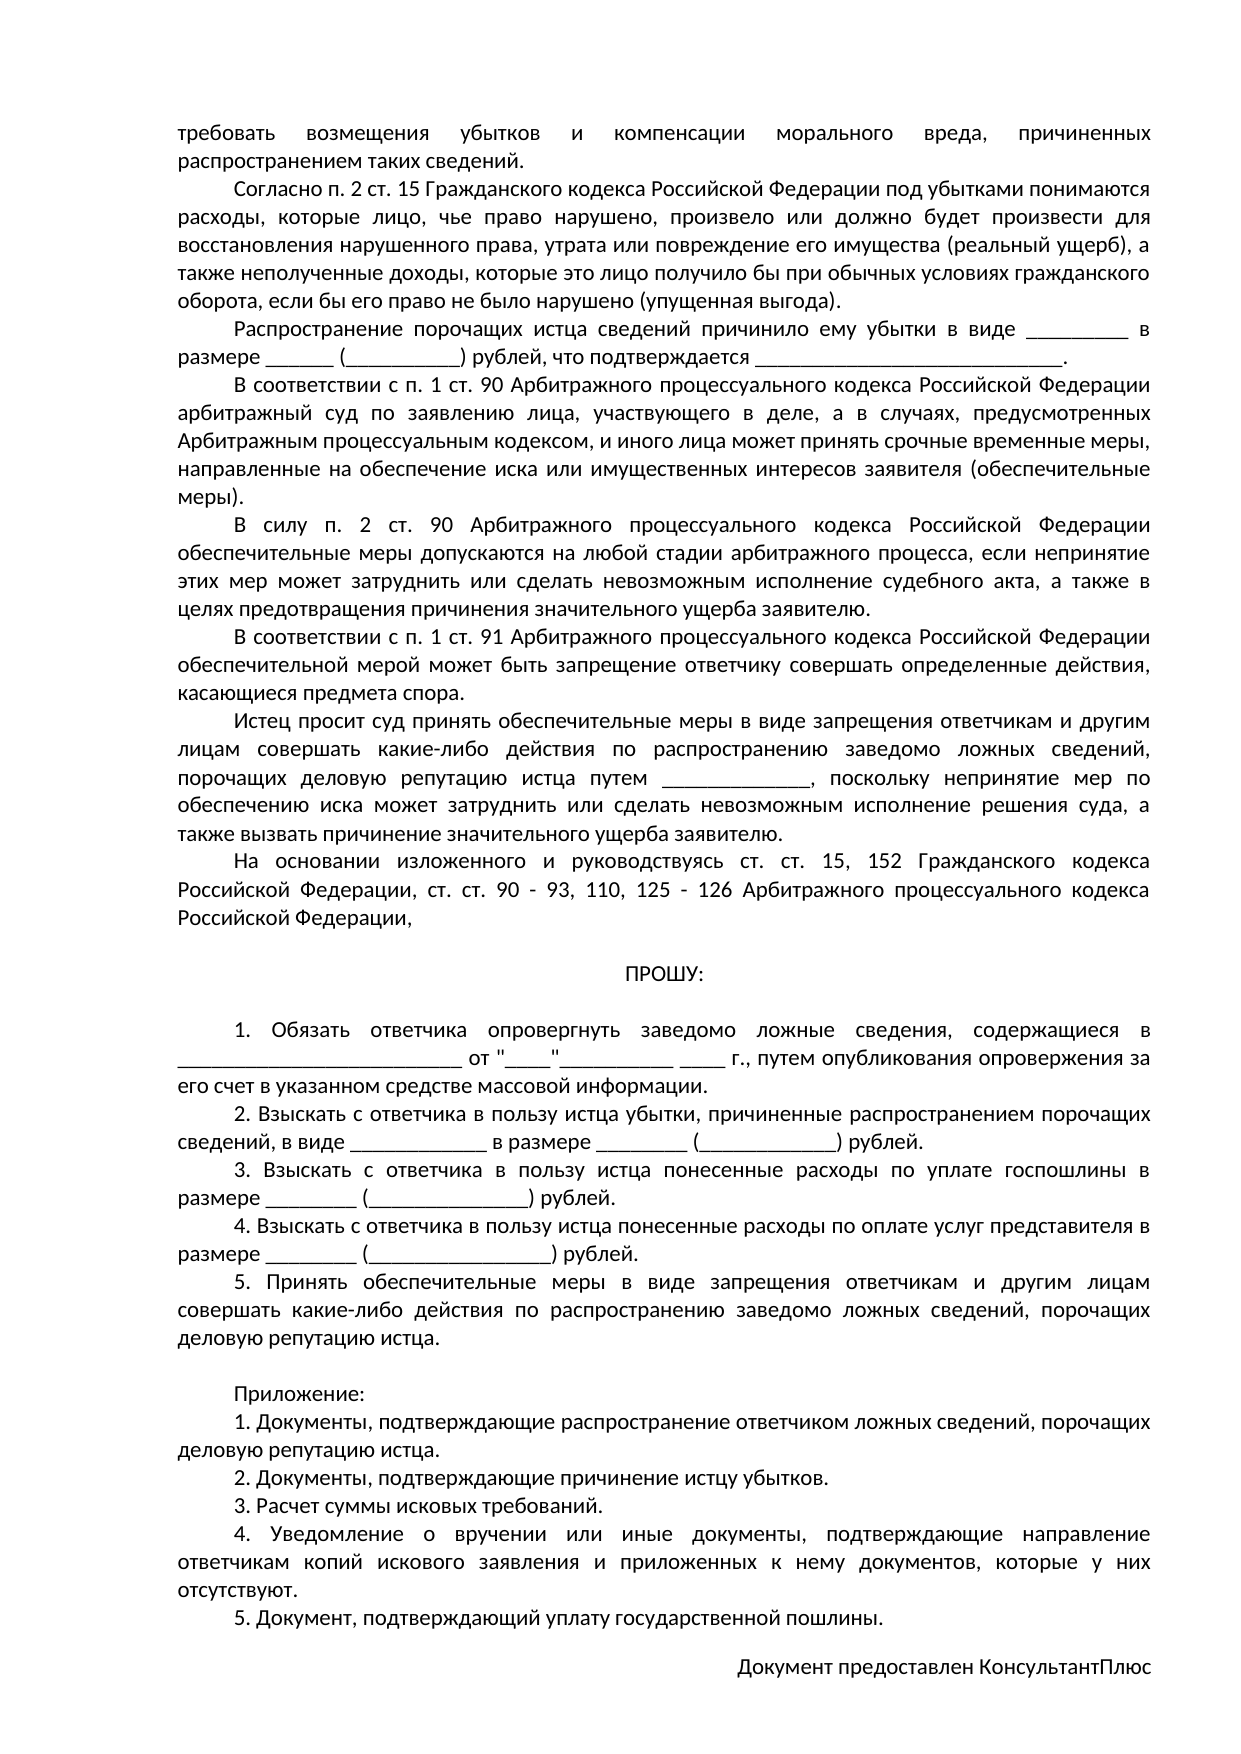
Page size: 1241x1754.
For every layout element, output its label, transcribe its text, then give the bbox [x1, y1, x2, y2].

text В силу п. 2 ст. 90 Арбитражного процессуального кодекса Российской Федерации обеспечительные меры допускаются на любой стадии арбитражного процесса, если непринятие этих мер может затруднить или сделать невозможным исполнение судебного акта, а также в целях предотвращения причинения значительного ущерба заявителю. [177, 510, 1152, 622]
text 4. Уведомление о вручении или иные документы, подтверждающие направление ответчикам копий искового заявления и приложенных к нему документов, которые у них отсутствуют. [177, 1519, 1152, 1603]
text 5. Документ, подтверждающий уплату государственной пошлины. [177, 1603, 1152, 1631]
text 4. Взыскать с ответчика в пользу истца понесенные расходы по оплате услуг представителя в размере ________ (________________) рублей. [177, 1211, 1152, 1267]
text Распространение порочащих истца сведений причинило ему убытки в виде _________ в размере ______ (__________) рублей, что подтверждается ___________________________. [177, 314, 1152, 370]
text ПРОШУ: [177, 959, 1152, 987]
text Согласно п. 2 ст. 15 Гражданского кодекса Российской Федерации под убытками понимаются расходы, которые лицо, чье право нарушено, произвело или должно будет произвести для восстановления нарушенного права, утрата или повреждение его имущества (реальный ущерб), а также неполученные доходы, которые это лицо получило бы при обычных условиях гражданского оборота, если бы его право не было нарушено (упущенная выгода). [177, 174, 1152, 314]
text 3. Взыскать с ответчика в пользу истца понесенные расходы по уплате госпошлины в размере ________ (______________) рублей. [177, 1155, 1152, 1211]
text Приложение: [177, 1379, 1152, 1407]
text 1. Обязать ответчика опровергнуть заведомо ложные сведения, содержащиеся в _________________________ от "____"__________ ____ г., путем опубликования опровержения за его счет в указанном средстве массовой информации. [177, 1015, 1152, 1099]
text 1. Документы, подтверждающие распространение ответчиком ложных сведений, порочащих деловую репутацию истца. [177, 1407, 1152, 1463]
text В соответствии с п. 1 ст. 91 Арбитражного процессуального кодекса Российской Федерации обеспечительной мерой может быть запрещение ответчику совершать определенные действия, касающиеся предмета спора. [177, 622, 1152, 707]
text 5. Принять обеспечительные меры в виде запрещения ответчикам и другим лицам совершать какие-либо действия по распространению заведомо ложных сведений, порочащих деловую репутацию истца. [177, 1267, 1152, 1351]
text 3. Расчет суммы исковых требований. [177, 1491, 1152, 1519]
text 2. Взыскать с ответчика в пользу истца убытки, причиненные распространением порочащих сведений, в виде ____________ в размере ________ (____________) рублей. [177, 1099, 1152, 1155]
text В соответствии с п. 1 ст. 90 Арбитражного процессуального кодекса Российской Федерации арбитражный суд по заявлению лица, участвующего в деле, а в случаях, предусмотренных Арбитражным процессуальным кодексом, и иного лица может принять срочные временные меры, направленные на обеспечение иска или имущественных интересов заявителя (обеспечительные меры). [177, 370, 1152, 510]
text Истец просит суд принять обеспечительные меры в виде запрещения ответчикам и другим лицам совершать какие-либо действия по распространению заведомо ложных сведений, порочащих деловую репутацию истца путем _____________, поскольку непринятие мер по обеспечению иска может затруднить или сделать невозможным исполнение решения суда, а также вызвать причинение значительного ущерба заявителю. [177, 707, 1152, 847]
text 2. Документы, подтверждающие причинение истцу убытков. [177, 1463, 1152, 1491]
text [177, 118, 1152, 174]
text На основании изложенного и руководствуясь ст. ст. 15, 152 Гражданского кодекса Российской Федерации, ст. ст. 90 - 93, 110, 125 - 126 Арбитражного процессуального кодекса Российской Федерации, [177, 847, 1152, 931]
